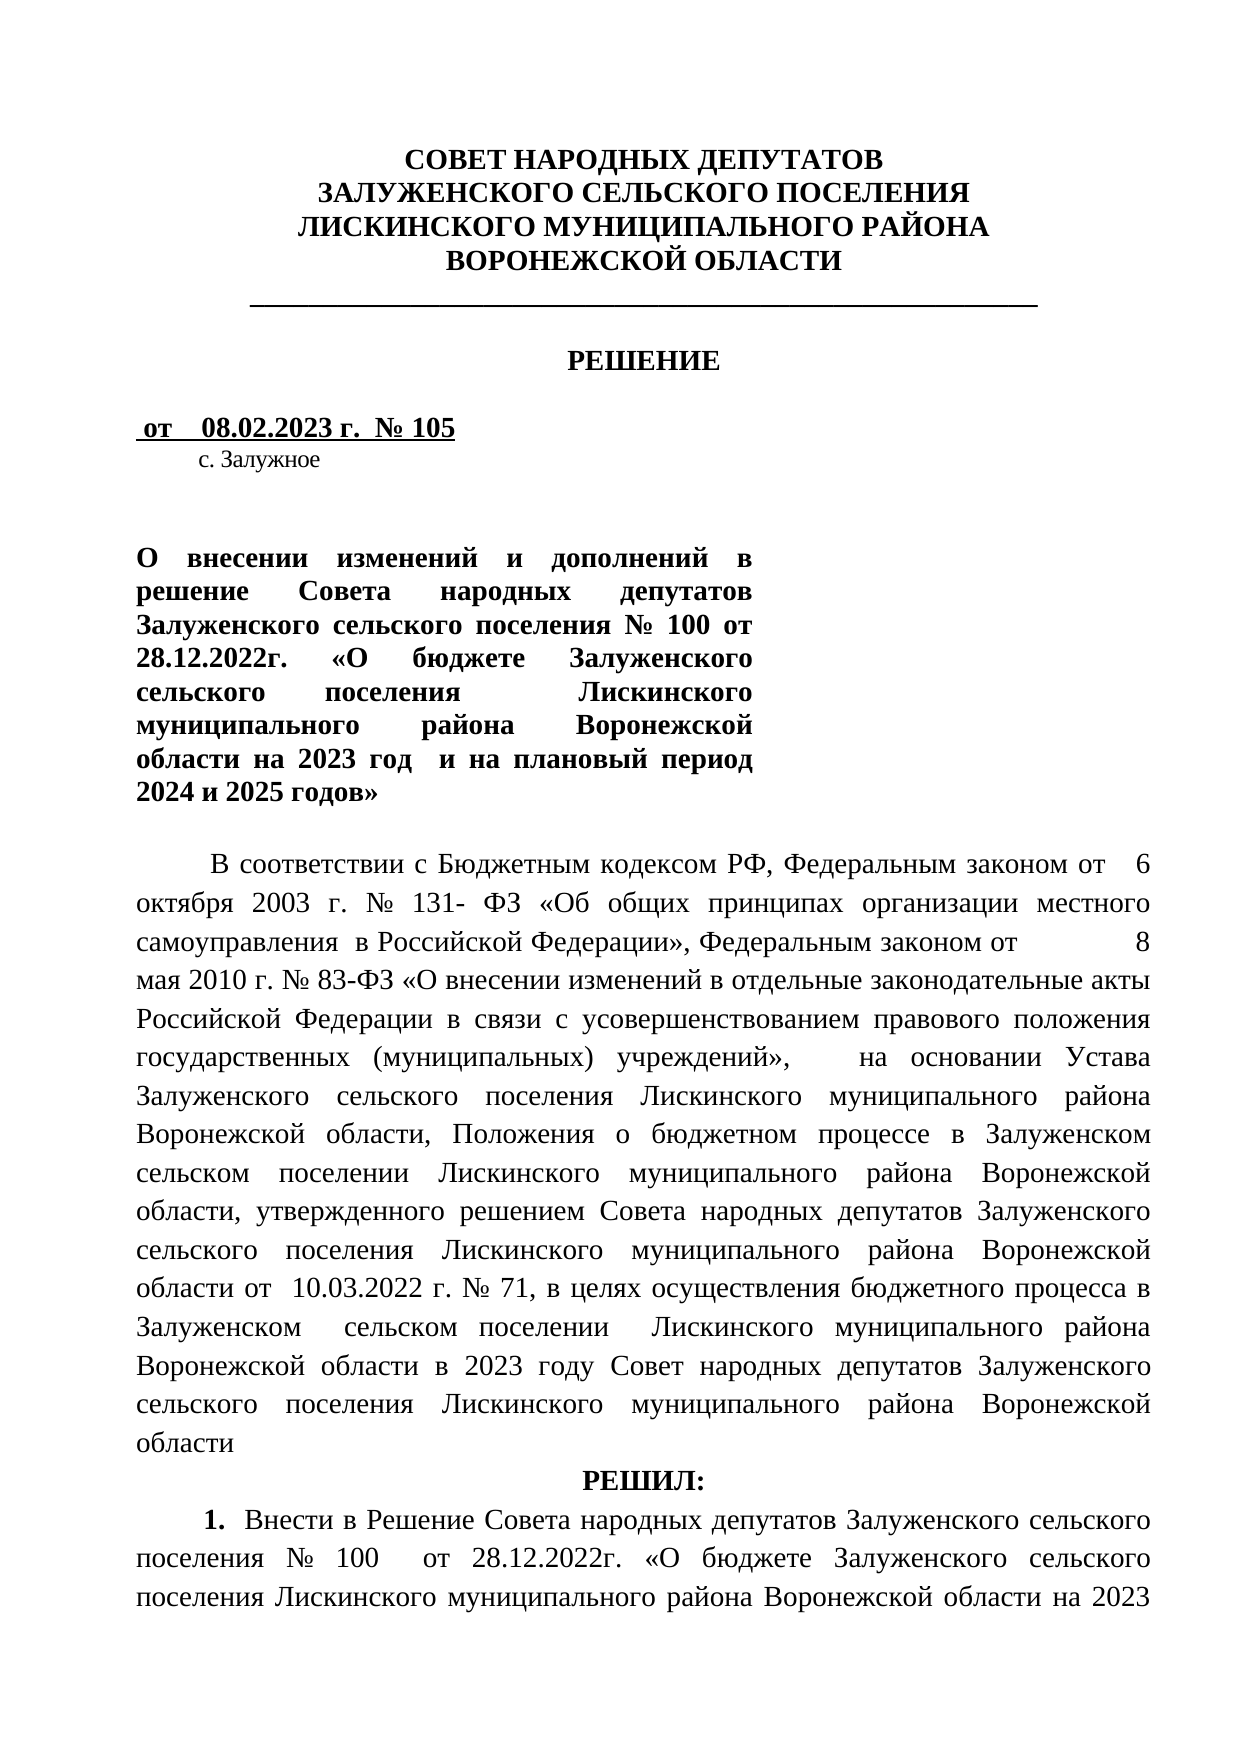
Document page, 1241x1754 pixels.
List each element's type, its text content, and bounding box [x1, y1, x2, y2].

text ВОРОНЕЖСКОЙ ОБЛАСТИ [136, 243, 1152, 276]
text ______________________________________________________ [136, 276, 1152, 310]
text РЕШЕНИЕ [136, 343, 1152, 377]
text ЛИСКИНСКОГО МУНИЦИПАЛЬНОГО РАЙОНА [136, 209, 1152, 243]
text ЗАЛУЖЕНСКОГО СЕЛЬСКОГО ПОСЕЛЕНИЯ [136, 176, 1152, 209]
text с. Залужное [136, 444, 1152, 473]
text В соответствии с Бюджетным кодексом РФ, Федеральным законом от 6 октября 2003 г. № 131- ФЗ «Об общих принципах организации местного самоуправления в Российской Федерации», Федеральным законом от 8 мая 2010 г. № 83-ФЗ «О внесении изменений в отдельные законодательные акты Российской Федерации в связи с усовершенствованием правового положения государственных (муниципальных) учреждений», на основании Устава Залуженского сельского поселения Лискинского муниципального района Воронежской области, Положения о бюджетном процессе в Залуженском сельском поселении Лискинского муниципального района Воронежской области, утвержденного решением Совета народных депутатов Залуженского сельского поселения Лискинского муниципального района Воронежской области от 10.03.2022 г. № 71, в целях осуществления бюджетного процесса в Залуженском сельском поселении Лискинского муниципального района Воронежской области в 2023 году Совет народных депутатов Залуженского сельского поселения Лискинского муниципального района Воронежской области [136, 847, 1152, 1458]
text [136, 1502, 1152, 1612]
text СОВЕТ НАРОДНЫХ ДЕПУТАТОВ [136, 142, 1152, 176]
text от 08.02.2023 г. № 105 [136, 410, 1152, 444]
subtitle О внесении изменений и дополнений в решение Совета народных депутатов Залуженского сельского поселения № 100 от 28.12.2022г. «О бюджете Залуженского сельского поселения Лискинского муниципального района Воронежской области на 2023 год и на плановый период 2024 и 2025 годов» [136, 540, 753, 808]
text РЕШИЛ: [136, 1463, 1152, 1497]
